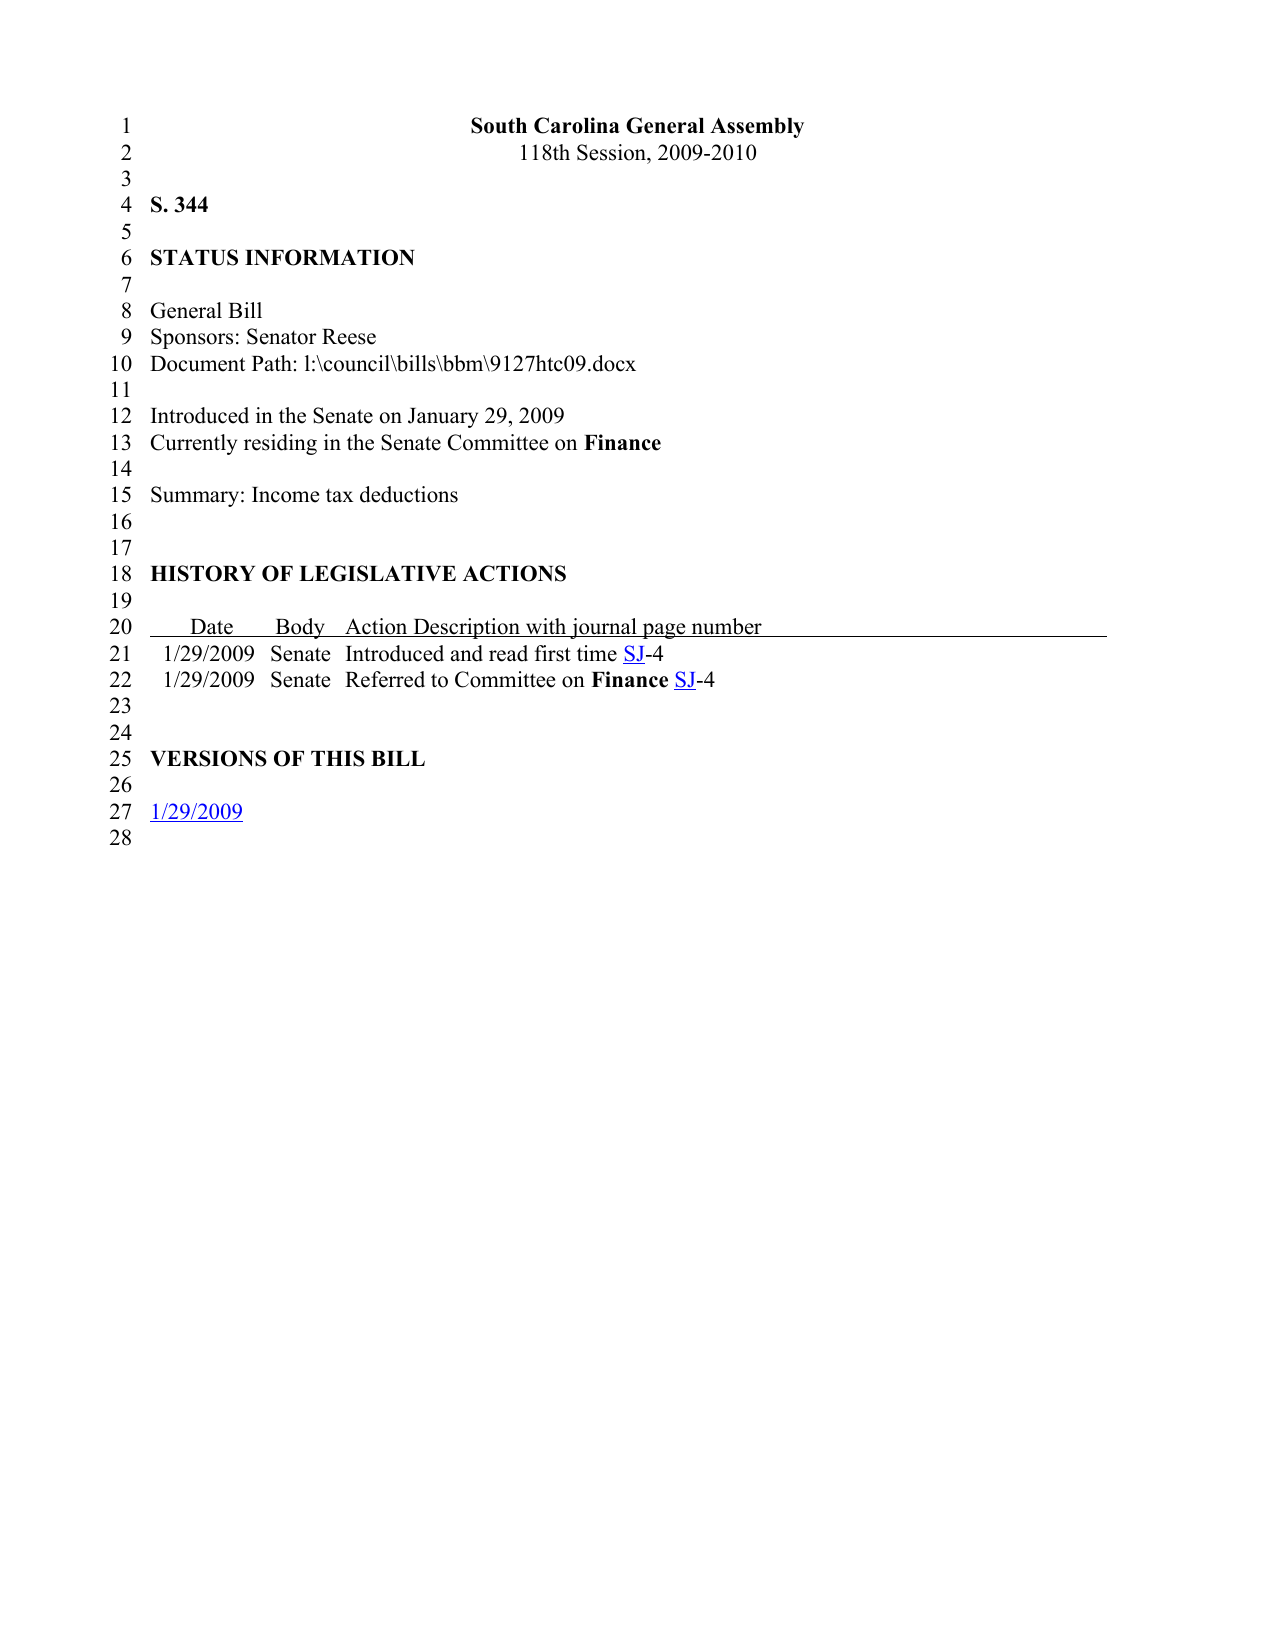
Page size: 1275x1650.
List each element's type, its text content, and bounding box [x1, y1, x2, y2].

text Document Path: l:\council\bills\bbm\9127htc09.docx [150, 350, 1125, 376]
text Summary: Income tax deductions [150, 481, 1125, 508]
text South Carolina General Assembly [150, 112, 1125, 139]
text S. 344 [150, 192, 1125, 218]
text STATUS INFORMATION [150, 244, 1125, 271]
text 1/29/2009 Senate Referred to Committee on Finance SJ-4 [150, 666, 1125, 692]
text General Bill [150, 297, 1125, 323]
text Currently residing in the Senate Committee on Finance [150, 429, 1125, 455]
text Introduced in the Senate on January 29, 2009 [150, 402, 1125, 429]
text Sponsors: Senator Reese [150, 323, 1125, 350]
text HISTORY OF LEGISLATIVE ACTIONS [150, 561, 1125, 587]
text 118th Session, 2009-2010 [150, 139, 1125, 165]
text 1/29/2009 [150, 798, 1125, 824]
text 1/29/2009 Senate Introduced and read first time SJ-4 [150, 639, 1125, 666]
text Date Body Action Description with journal page number [150, 613, 1125, 639]
text VERSIONS OF THIS BILL [150, 745, 1125, 771]
